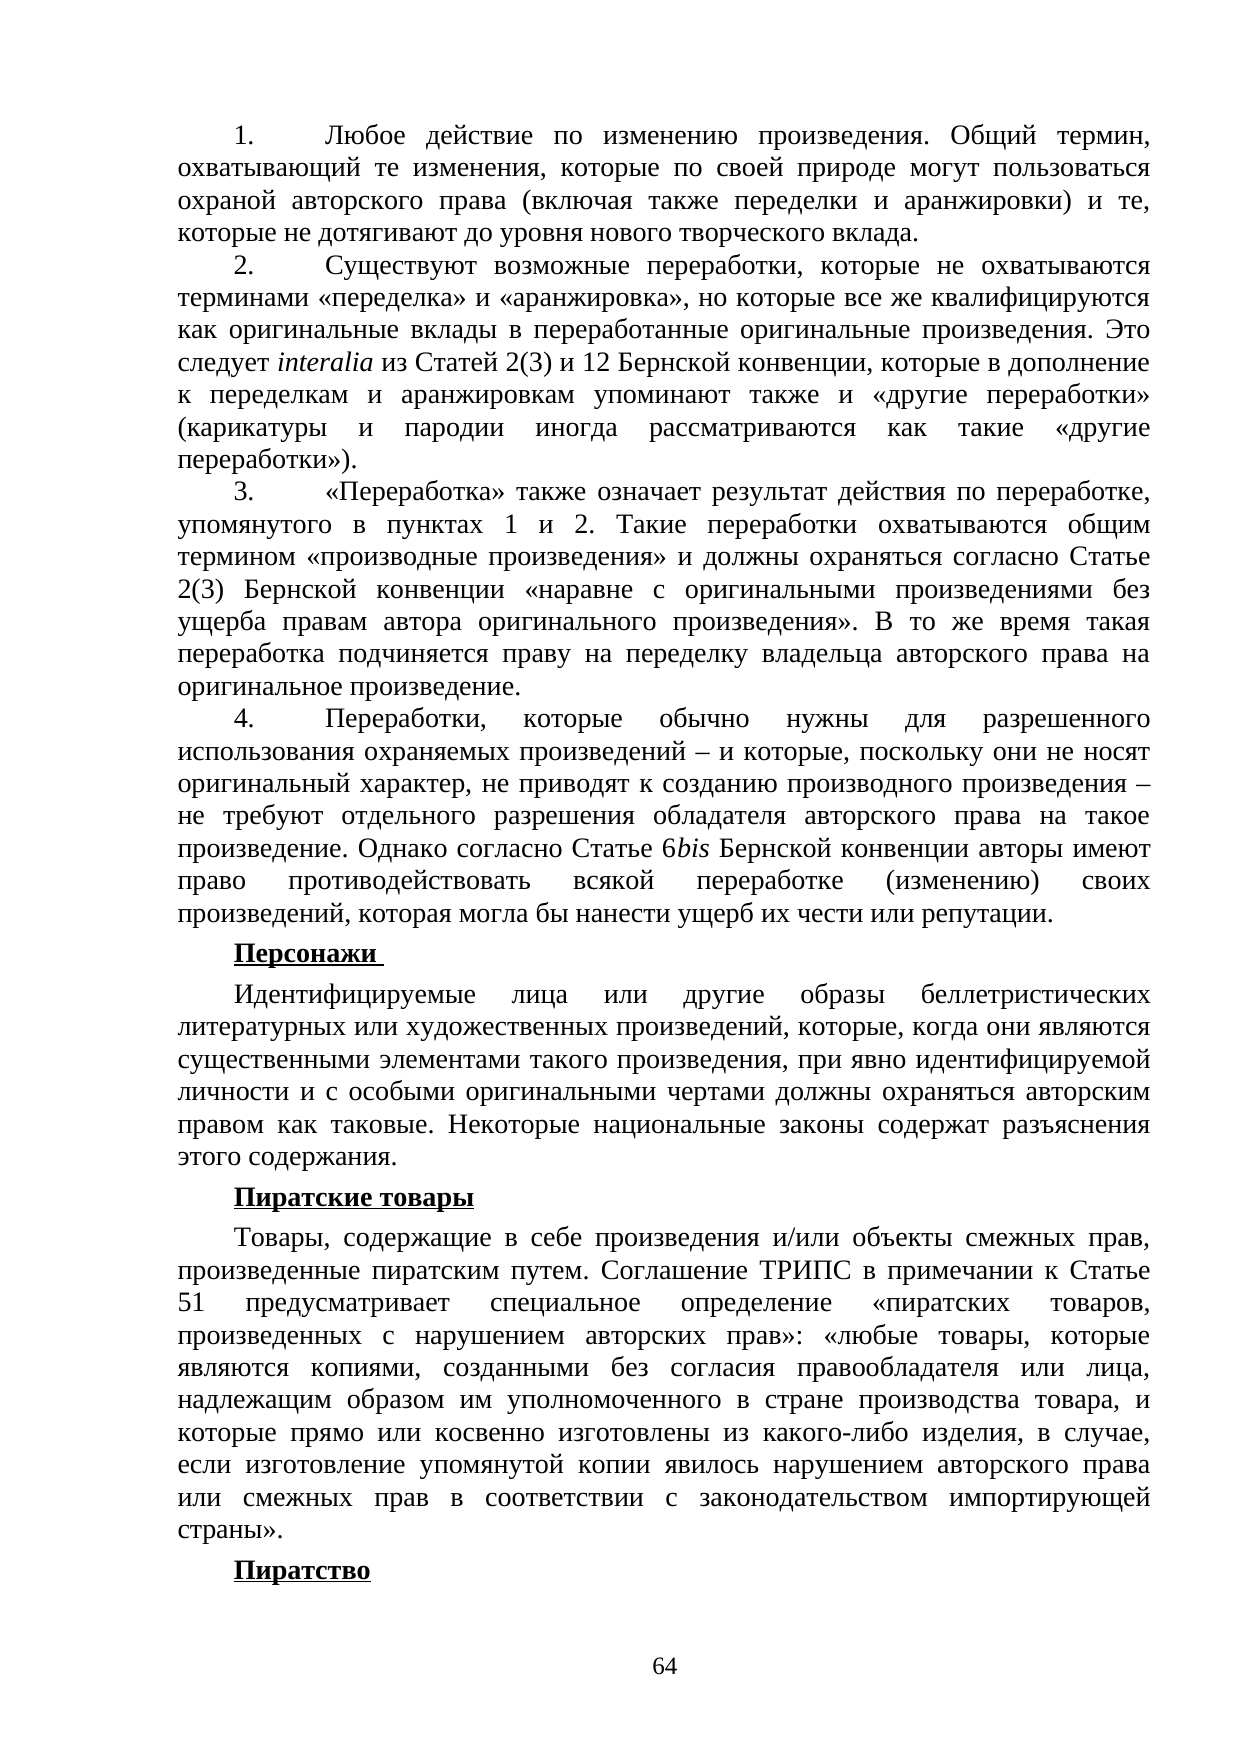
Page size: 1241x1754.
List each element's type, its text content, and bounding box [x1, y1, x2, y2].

text 4. Переработки, которые обычно нужны для разрешенного использования охраняемых произведений – и которые, поскольку они не носят оригинальный характер, не приводят к созданию производного произведения – не требуют отдельного разрешения обладателя авторского права на такое произведение. Однако согласно Статье 6bis Бернской конвенции авторы имеют право противодействовать всякой переработке (изменению) своих произведений, которая могла бы нанести ущерб их чести или репутации. [177, 701, 1152, 928]
text Товары, содержащие в себе произведения и/или объекты смежных прав, произведенные пиратским путем. Соглашение ТРИПС в примечании к Статье 51 предусматривает специальное определение «пиратских товаров, произведенных с нарушением авторских прав»: «любые товары, которые являются копиями, созданными без согласия правообладателя или лица, надлежащим образом им уполномоченного в стране производства товара, и которые прямо или косвенно изготовлены из какого-либо изделия, в случае, если изготовление упомянутой копии явилось нарушением авторского права или смежных прав в соответствии с законодательством импортирующей страны». [177, 1221, 1152, 1544]
text 2. Существуют возможные переработки, которые не охватываются терминами «переделка» и «аранжировка», но которые все же квалифицируются как оригинальные вклады в переработанные оригинальные произведения. Это следует interalia из Статей 2(3) и 12 Бернской конвенции, которые в дополнение к переделкам и аранжировкам упоминают также и «другие переработки» (карикатуры и пародии иногда рассматриваются как такие «другие переработки»). [177, 248, 1152, 474]
text Пиратские товары [177, 1180, 1152, 1212]
text 1. Любое действие по изменению произведения. Общий термин, охватывающий те изменения, которые по своей природе могут пользоваться охраной авторского права (включая также переделки и аранжировки) и те, которые не дотягивают до уровня нового творческого вклада. [177, 118, 1152, 248]
text Идентифицируемые лица или другие образы беллетристических литературных или художественных произведений, которые, когда они являются существенными элементами такого произведения, при явно идентифицируемой личности и с особыми оригинальными чертами должны охраняться авторским правом как таковые. Некоторые национальные законы содержат разъяснения этого содержания. [177, 977, 1152, 1171]
text 3. «Переработка» также означает результат действия по переработке, упомянутого в пунктах 1 и 2. Такие переработки охватываются общим термином «производные произведения» и должны охраняться согласно Статье 2(3) Бернской конвенции «наравне с оригинальными произведениями без ущерба правам автора оригинального произведения». В то же время такая переработка подчиняется праву на переделку владельца авторского права на оригинальное произведение. [177, 474, 1152, 701]
text Персонажи [177, 936, 1152, 969]
text Пиратство [177, 1553, 1152, 1585]
